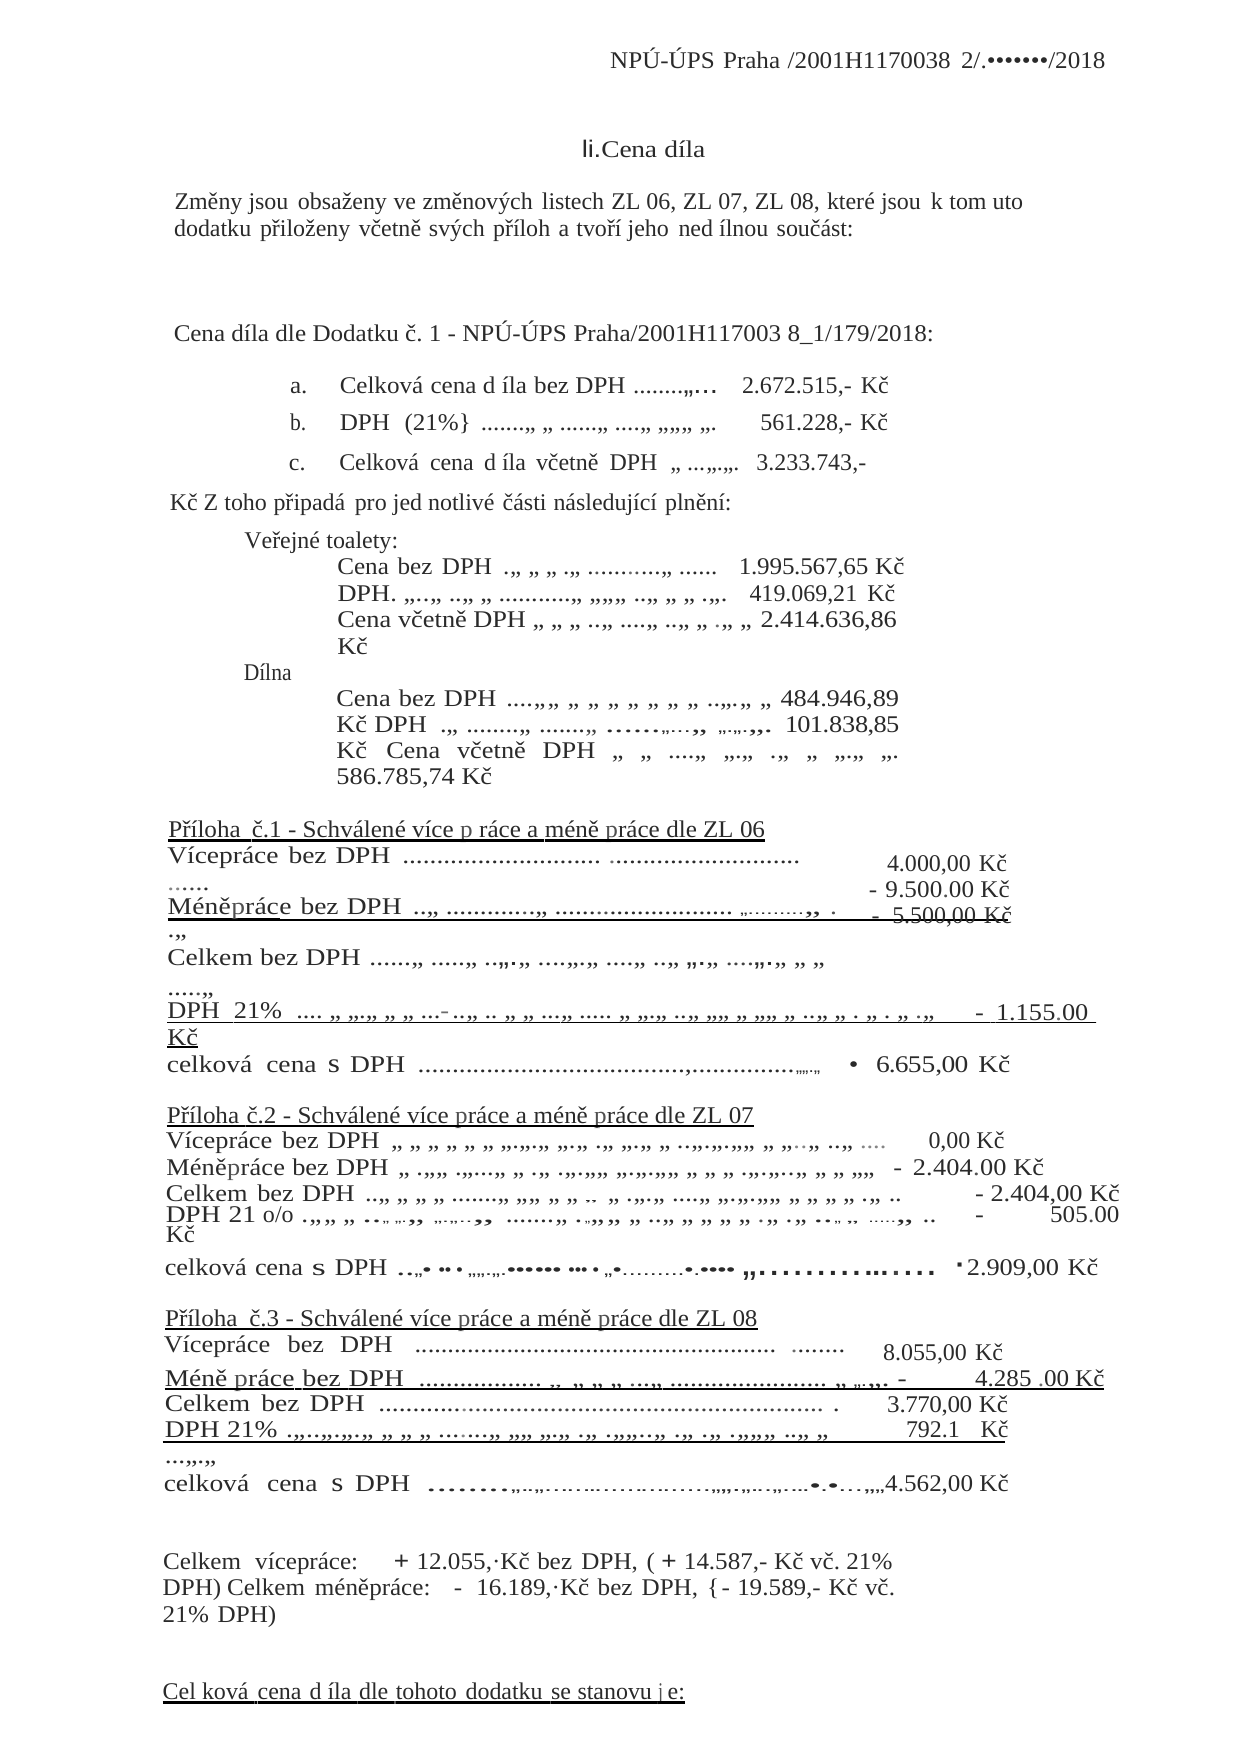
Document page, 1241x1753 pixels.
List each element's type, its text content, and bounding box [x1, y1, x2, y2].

text DPH 21% .„..„.„.„ „ „ „ .......„ „„ „.„ .„ .„„..„ .„ .„ .„„„ ..„ „ ...„.„ [164, 1417, 845, 1469]
subtitle Celkem vícepráce: + 12.055,·Kč bez DPH, ( + 14.587,- Kč vč. 21% DPH) Celkem méněpráce: - 16.189,·Kč bez DPH, {- 19.589,- Kč vč. 21% DPH) [162, 1548, 944, 1627]
text Celkem bez DPH ................................................................. . [164, 1392, 845, 1417]
text Příloha č.3 - Schválené více práce a méně práce dle ZL 08 [165, 1305, 847, 1332]
text Vícepráce bez DPH „ „ „ „ „ „ „.„.„ „.„ .„ „.„ „ ..„.„.„„ „ „..„ ..„ .... 0,00 Kč [166, 1128, 1121, 1154]
text DPH 21 o/o .„„ „ ..„ „.„ „.„..„ .......„ .„„„ „ ..„ „ „ „ „ .„ .„ ..„ „ .....„ .. - 505.00 Kč [166, 1206, 1121, 1246]
text DPH 21% .... „ „.„ „ „ ...-..„ .. „ „ ...„ ..... „ „.„ ..„ „„ „ „„ „ ..„ „ . „ . „ .„ - 1.155.00 Kč [167, 1001, 1121, 1050]
text 8.055,00 Kč [883, 1338, 1121, 1366]
text Dílna [243, 659, 293, 686]
text c. Celková cena d íla včetně DPH „ ...„.„. 3.233.743,- Kč Z toho připadá pro jed notlivé části následující plnění: [169, 448, 892, 515]
text Veřejné toalety: [244, 528, 1121, 554]
text DPH. „..„ ..„ „ ...........„ „„„ ..„ „ „ .„. 419.069,21 Kč Cena včetně DPH „ „ „ ..„ ....„ ..„ „ .„ „ 2.414.636,86 Kč [337, 580, 897, 659]
text Příloha č.1 - Schválené více p ráce a méně práce dle ZL 06 [168, 816, 849, 843]
text Vícepráce bez DPH ....................................................... ........ [163, 1332, 847, 1358]
text Méně práce bez DPH .................. „ „ „ „ ...„ ....................... „ „.„. - 4.285 .00 Kč [164, 1366, 1121, 1392]
text Vícepráce bez DPH ............................. ............................ ...... [167, 843, 849, 895]
text Změny jsou obsaženy ve změnových listech ZL 06, ZL 07, ZL 08, které jsou k tom uto dodatku přiloženy včetně svých příloh a tvoří jeho ned ílnou součást: [174, 188, 1092, 241]
text Celkem bez DPH ......„ .....„ ..„.„ ....„.„ ....„ ..„ „.„ ....„.„ „ „ .....„ [167, 942, 849, 1001]
text 3.770,00 Kč [887, 1392, 1121, 1417]
text celková cena s DPH ..„• •• • „„.„.•••••• ••• • „•.........•.•••• „................ ·2.909,00 Kč [164, 1246, 1121, 1283]
text - 5.500,00 Kč [867, 902, 1016, 929]
text Cena bez DPH ....„„ „ „ „ „ „ „ „ ..„.„ „ 484.946,89 Kč DPH .„ ........„ .......„ ......„...„ „.„.„. 101.838,85 Kč Cena včetně DPH „ „ ....„ „.„ .„ „ „.„ „. 586.785,74 Kč [336, 685, 899, 790]
text celková cena s DPH ........„..„......................„„.„...„....•.•...„„ 4.562,00 Kč [163, 1469, 1121, 1497]
text Cena bez DPH .„ „ „ .„ ...........„ ...... 1.995.567,65 Kč [337, 554, 1121, 580]
text Méněpráce bez DPH „ .„„ .„...„ „ .„ .„.„„ „.„.„„ „ „ „ .„.„..„ „ „ „„ - 2.404.00 Kč [166, 1154, 1121, 1180]
text - 9.500.00 Kč [864, 876, 1014, 902]
text Méněpráce bez DPH ..„ .............„ .......................... „.........„ . .„ [167, 895, 849, 942]
text celková cena s DPH .......................................,...............„„.„ • 6.655,00 Kč [167, 1050, 1121, 1079]
list Kč [906, 1417, 1121, 1443]
text a. Celková cena d íla bez DPH ........„... 2.672.515,- Kč b. DPH (21%} .......„ „ ......„ ....„ „„„ „. 561.228,- Kč [290, 367, 889, 436]
text 4.000,00 Kč [867, 850, 1027, 876]
text Cena díla dle Dodatku č. 1 - NPÚ-ÚPS Praha/2001H117003 8_1/179/2018: [173, 319, 1121, 346]
text Celkem bez DPH ..„ „ „ „ .......„ „„ „ „ „ „ .„.„ ....„ „.„.„„ „ „ „ „ .„ .. - 2.404,00 Kč [166, 1180, 1121, 1206]
text li.Cena díla [165, 134, 1121, 162]
text Příloha č.2 - Schválené více práce a méně práce dle ZL 07 [167, 1102, 1121, 1128]
text Cel ková cena d íla dle tohoto dodatku se stanovu j e: [162, 1677, 1121, 1704]
text NPÚ-ÚPS Praha /2001H1170038 2/.•••••••/2018 [581, 46, 1121, 73]
